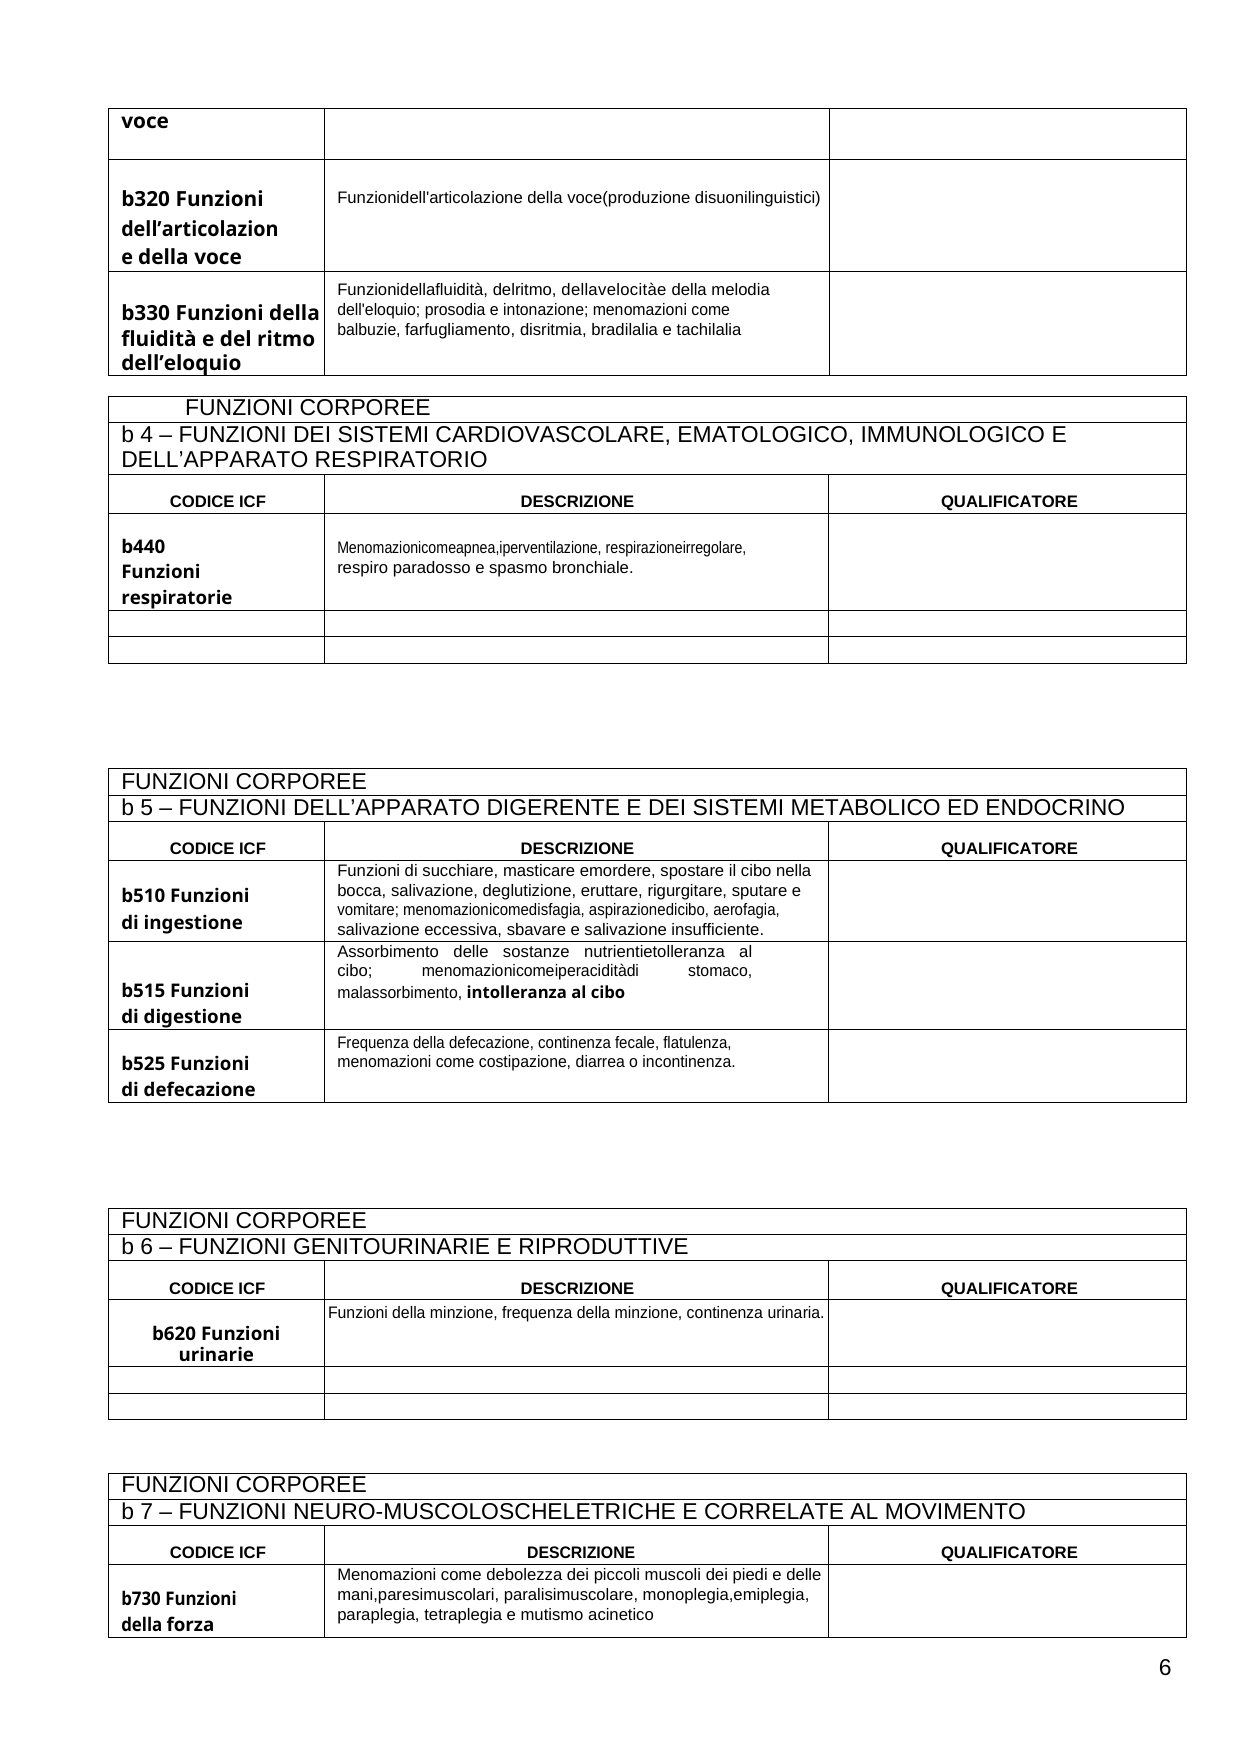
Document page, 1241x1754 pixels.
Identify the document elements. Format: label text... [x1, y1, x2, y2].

table_cell [829, 1367, 1186, 1393]
table_cell Assorbimento delle sostanze nutrientietolleranza al cibo; menomazionicomeiperaciditàdi stomaco, malassorbimento, intolleranza al cibo [325, 942, 828, 1029]
table_cell CODICE ICF [109, 822, 324, 859]
table_cell QUALIFICATORE [829, 1261, 1186, 1299]
table_cell b 7 – FUNZIONI NEURO-MUSCOLOSCHELETRICHE E CORRELATE AL MOVIMENTO [109, 1500, 1186, 1525]
table_cell QUALIFICATORE [829, 1526, 1186, 1563]
table_cell b525 Funzioni di defecazione [109, 1030, 324, 1102]
table_cell [325, 1394, 828, 1419]
table_cell Funzioni di succhiare, masticare emordere, spostare il cibo nella bocca, salivazione, deglutizione, eruttare, rigurgitare, sputare e vomitare; menomazionicomedisfagia, aspirazionedicibo, aerofagia, salivazione eccessiva, sbavare e salivazione insufficiente. [325, 861, 828, 941]
table_header FUNZIONI CORPOREE [109, 769, 1186, 795]
table_cell Menomazionicomeapnea,iperventilazione, respirazioneirregolare, respiro paradosso e spasmo bronchiale. [325, 514, 828, 610]
table_cell [830, 160, 1186, 271]
table_cell [829, 1565, 1186, 1637]
table_cell QUALIFICATORE [829, 475, 1186, 512]
table_cell [829, 1394, 1186, 1419]
table_cell b 5 – FUNZIONI DELL’APPARATO DIGERENTE E DEI SISTEMI METABOLICO ED ENDOCRINO [109, 796, 1186, 821]
table_cell [325, 1367, 828, 1393]
table_cell Funzionidellafluidità, delritmo, dellavelocitàe della melodia dell'eloquio; prosodia e intonazione; menomazioni come balbuzie, farfugliamento, disritmia, bradilalia e tachilalia [325, 272, 829, 375]
table_cell CODICE ICF [109, 1526, 324, 1563]
table_cell [829, 611, 1186, 636]
table_cell b 6 – FUNZIONI GENITOURINARIE E RIPRODUTTIVE [109, 1235, 1186, 1260]
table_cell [109, 1565, 324, 1637]
table_cell Funzioni della minzione, frequenza della minzione, continenza urinaria. [325, 1300, 828, 1366]
table_cell DESCRIZIONE [325, 1261, 828, 1299]
table_header [325, 109, 829, 159]
table_cell Funzionidell'articolazione della voce(produzione disuonilinguistici) [325, 160, 829, 271]
table_cell b320 Funzioni dell’articolazione della voce [109, 160, 324, 271]
table_header FUNZIONI CORPOREE [109, 1209, 1186, 1234]
table_cell b440 Funzioni respiratorie [109, 514, 324, 610]
table_cell b620 Funzioni urinarie [109, 1300, 324, 1366]
table_cell CODICE ICF [109, 475, 324, 512]
table_cell [830, 272, 1186, 375]
table_cell [829, 1030, 1186, 1102]
table_cell DESCRIZIONE [325, 475, 828, 512]
table_cell CODICE ICF [109, 1261, 324, 1299]
table_cell [109, 637, 324, 663]
table_header FUNZIONI CORPOREE [109, 397, 1186, 422]
table_cell [829, 942, 1186, 1029]
table_cell b330 Funzioni della fluidità e del ritmo dell’eloquio [109, 272, 324, 375]
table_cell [325, 1565, 828, 1637]
table_cell QUALIFICATORE [829, 822, 1186, 859]
table_cell [325, 611, 828, 636]
table_cell b515 Funzioni di digestione [109, 942, 324, 1029]
table_cell [829, 514, 1186, 610]
table_header FUNZIONI CORPOREE [109, 1474, 1186, 1499]
table_cell [829, 1300, 1186, 1366]
table_cell [109, 611, 324, 636]
table_cell Frequenza della defecazione, continenza fecale, flatulenza, menomazioni come costipazione, diarrea o incontinenza. [325, 1030, 828, 1102]
table_header [830, 109, 1186, 159]
table_cell b510 Funzioni di ingestione [109, 861, 324, 941]
table_cell [109, 1394, 324, 1419]
table_cell [325, 637, 828, 663]
table_cell b 4 – FUNZIONI DEI SISTEMI CARDIOVASCOLARE, EMATOLOGICO, IMMUNOLOGICO E DELL’APPARATO RESPIRATORIO [109, 423, 1186, 474]
table_cell DESCRIZIONE [325, 1526, 828, 1563]
table_cell [829, 861, 1186, 941]
table_cell [109, 1367, 324, 1393]
table_cell [829, 637, 1186, 663]
table_header voce [109, 109, 324, 159]
table_cell DESCRIZIONE [325, 822, 828, 859]
